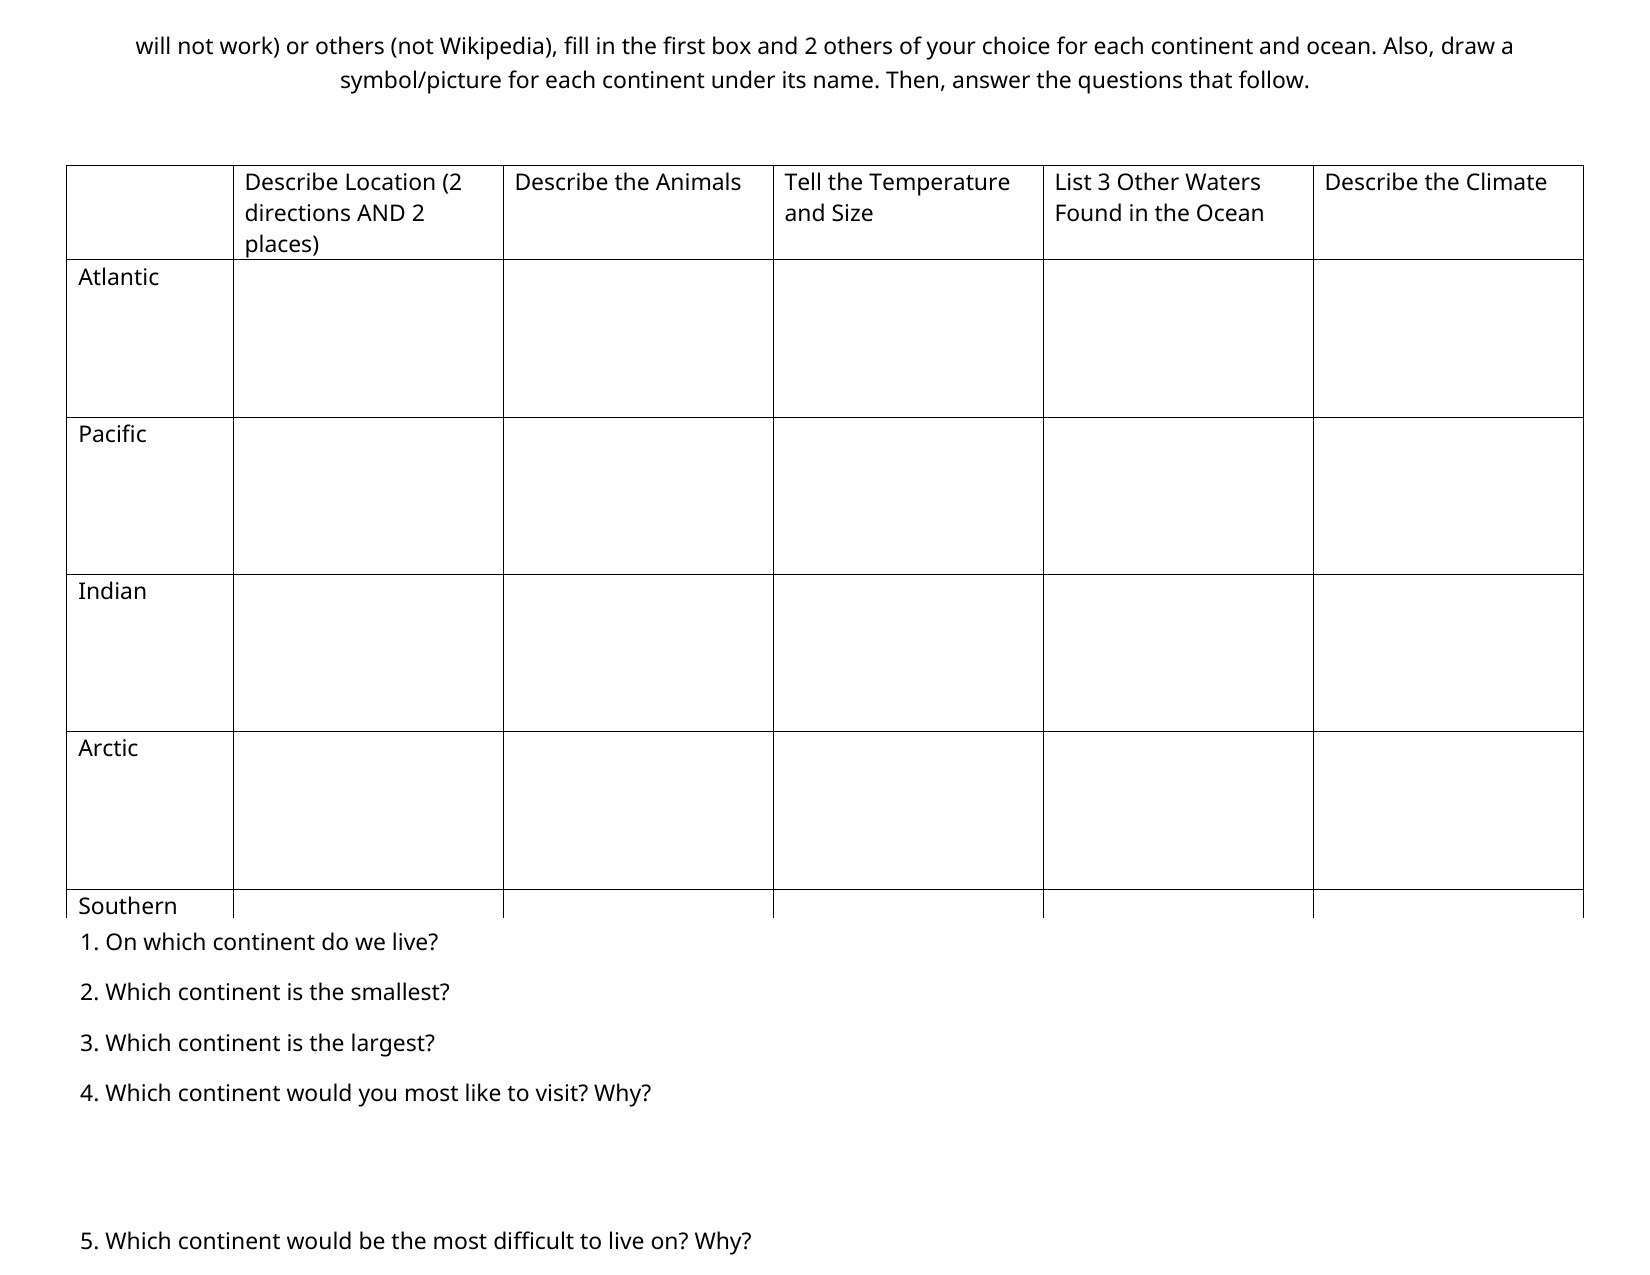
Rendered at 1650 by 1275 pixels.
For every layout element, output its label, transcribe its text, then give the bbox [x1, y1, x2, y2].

table_header Tell the Temperature and Size [774, 166, 1043, 259]
table_cell [774, 890, 1043, 918]
table_cell [234, 890, 503, 918]
table_cell [774, 260, 1043, 417]
table_cell [1044, 260, 1313, 417]
table_cell [1314, 418, 1583, 574]
table_cell [1314, 575, 1583, 731]
table_cell [234, 732, 503, 888]
table_cell [1044, 890, 1313, 918]
table_header List 3 Other Waters Found in the Ocean [1044, 166, 1313, 259]
table_cell [774, 732, 1043, 888]
table_cell [1044, 418, 1313, 574]
table_cell [234, 575, 503, 731]
table_cell [234, 418, 503, 574]
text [75, 30, 1575, 95]
table_cell [504, 260, 773, 417]
table_cell [774, 418, 1043, 574]
table_header Describe the Climate [1314, 166, 1583, 259]
table_cell [504, 890, 773, 918]
table_cell [774, 575, 1043, 731]
table_cell [1314, 260, 1583, 417]
table_cell [504, 418, 773, 574]
table_cell Indian [67, 575, 233, 731]
table_cell [1044, 575, 1313, 731]
table_cell [504, 575, 773, 731]
table_cell Pacific [67, 418, 233, 574]
table_cell Atlantic [67, 260, 233, 417]
table_header Describe Location (2 directions AND 2 places) [234, 166, 503, 259]
table_cell [234, 260, 503, 417]
table_header Describe the Animals [504, 166, 773, 259]
table_header [67, 166, 233, 259]
table_cell [1314, 890, 1583, 918]
table_cell Southern [67, 890, 233, 918]
table_cell [504, 732, 773, 888]
table_cell Arctic [67, 732, 233, 888]
table_cell [1314, 732, 1583, 888]
table_cell [1044, 732, 1313, 888]
